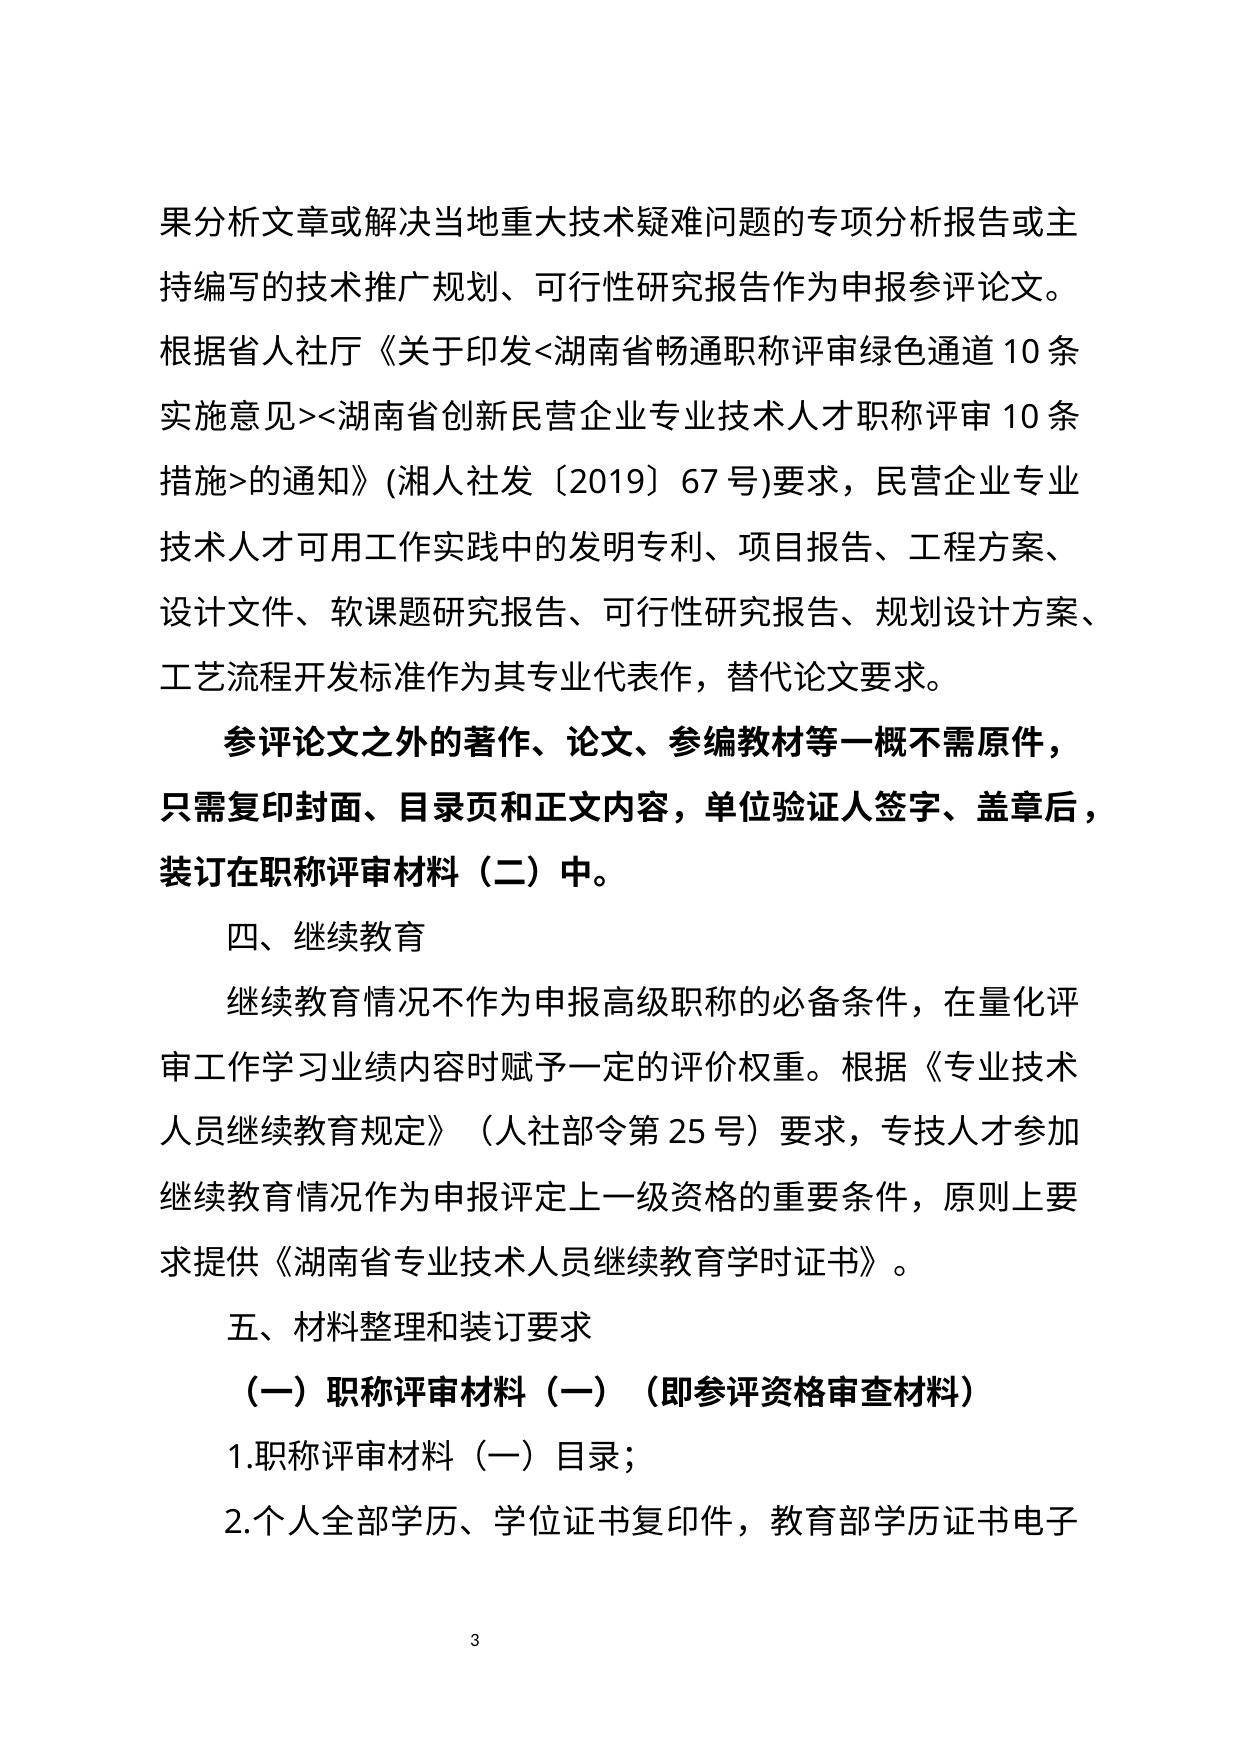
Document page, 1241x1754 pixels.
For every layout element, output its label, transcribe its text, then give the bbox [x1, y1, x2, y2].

text 继续教育情况不作为申报高级职称的必备条件，在量化评审工作学习业绩内容时赋予一定的评价权重。根据《专业技术人员继续教育规定》（人社部令第25号）要求，专技人才参加继续教育情况作为申报评定上一级资格的重要条件，原则上要求提供《湖南省专业技术人员继续教育学时证书》。 [159, 967, 1081, 1292]
text （一）职称评审材料（一）（即参评资格审查材料） [159, 1357, 1081, 1422]
text 四、继续教育 [159, 902, 1081, 967]
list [159, 187, 1081, 707]
text 1.职称评审材料（一）目录； [159, 1422, 1081, 1487]
text 五、材料整理和装订要求 [159, 1292, 1081, 1357]
text 参评论文之外的著作、论文、参编教材等一概不需原件，只需复印封面、目录页和正文内容，单位验证人签字、盖章后，装订在职称评审材料（二）中。 [159, 707, 1081, 902]
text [159, 1487, 1081, 1552]
